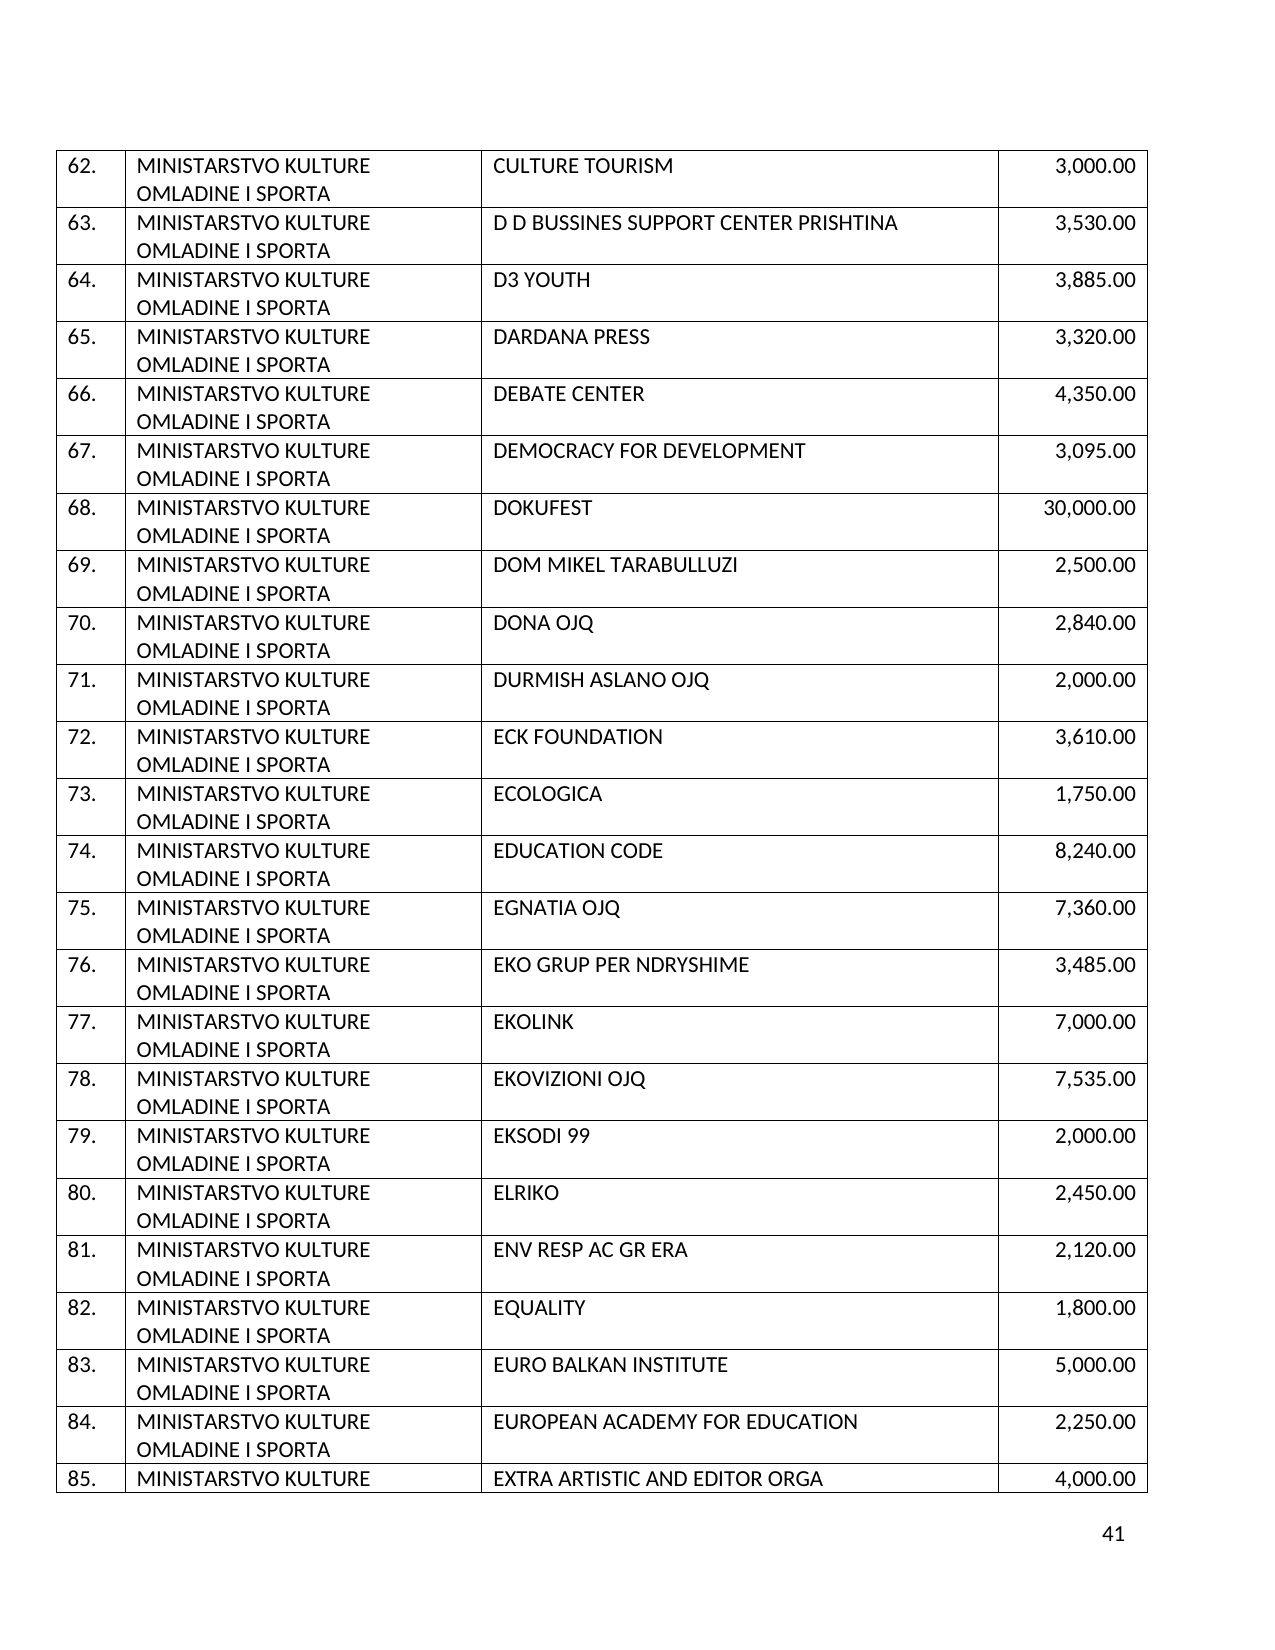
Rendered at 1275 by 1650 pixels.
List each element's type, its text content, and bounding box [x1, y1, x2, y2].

table_cell MINISTARSTVO KULTURE OMLADINE I SPORTA [126, 836, 481, 892]
table_cell MINISTARSTVO KULTURE OMLADINE I SPORTA [126, 322, 481, 378]
table_cell MINISTARSTVO KULTURE OMLADINE I SPORTA [126, 779, 481, 835]
table_cell 7,360.00 [999, 893, 1147, 949]
table_cell MINISTARSTVO KULTURE OMLADINE I SPORTA [126, 1121, 481, 1177]
table_cell CULTURE TOURISM [482, 151, 998, 207]
table_cell 5,000.00 [999, 1350, 1147, 1406]
table_cell [57, 1293, 125, 1349]
table_cell 1,750.00 [999, 779, 1147, 835]
table_cell EGNATIA OJQ [482, 893, 998, 949]
table_cell [57, 1179, 125, 1234]
table_cell [57, 1007, 125, 1063]
table_cell 2,120.00 [999, 1236, 1147, 1292]
table_cell MINISTARSTVO KULTURE OMLADINE I SPORTA [126, 950, 481, 1006]
table_cell EKSODI 99 [482, 1121, 998, 1177]
table_cell 3,000.00 [999, 151, 1147, 207]
table_cell MINISTARSTVO KULTURE OMLADINE I SPORTA [126, 1179, 481, 1234]
table_cell MINISTARSTVO KULTURE OMLADINE I SPORTA [126, 1350, 481, 1406]
table_cell 7,000.00 [999, 1007, 1147, 1063]
table_cell [57, 1464, 125, 1492]
table_cell MINISTARSTVO KULTURE OMLADINE I SPORTA [126, 1293, 481, 1349]
table_cell MINISTARSTVO KULTURE OMLADINE I SPORTA [126, 893, 481, 949]
table_cell EUROPEAN ACADEMY FOR EDUCATION [482, 1407, 998, 1463]
table_cell 3,095.00 [999, 436, 1147, 492]
table_cell [57, 1407, 125, 1463]
table_cell [57, 950, 125, 1006]
table_cell [57, 779, 125, 835]
table_cell 2,840.00 [999, 608, 1147, 664]
table_cell EURO BALKAN INSTITUTE [482, 1350, 998, 1406]
table_cell D D BUSSINES SUPPORT CENTER PRISHTINA [482, 208, 998, 264]
table_cell [57, 836, 125, 892]
table_cell 2,500.00 [999, 551, 1147, 607]
table_cell 3,530.00 [999, 208, 1147, 264]
table_cell DEMOCRACY FOR DEVELOPMENT [482, 436, 998, 492]
table_cell D3 YOUTH [482, 265, 998, 321]
table_cell [57, 665, 125, 721]
table_cell [57, 436, 125, 492]
table_cell DURMISH ASLANO OJQ [482, 665, 998, 721]
table_cell MINISTARSTVO KULTURE OMLADINE I SPORTA [126, 1236, 481, 1292]
table_cell MINISTARSTVO KULTURE OMLADINE I SPORTA [126, 494, 481, 549]
table_cell EQUALITY [482, 1293, 998, 1349]
table_cell [57, 608, 125, 664]
table_cell MINISTARSTVO KULTURE OMLADINE I SPORTA [126, 208, 481, 264]
table_cell [57, 1121, 125, 1177]
table_cell EKO GRUP PER NDRYSHIME [482, 950, 998, 1006]
table_cell 2,000.00 [999, 665, 1147, 721]
table_cell EKOVIZIONI OJQ [482, 1064, 998, 1120]
table_cell MINISTARSTVO KULTURE OMLADINE I SPORTA [126, 665, 481, 721]
table_cell MINISTARSTVO KULTURE OMLADINE I SPORTA [126, 1064, 481, 1120]
table_cell 4,000.00 [999, 1464, 1147, 1492]
table_cell DEBATE CENTER [482, 379, 998, 435]
table_cell MINISTARSTVO KULTURE OMLADINE I SPORTA [126, 722, 481, 778]
table_cell 4,350.00 [999, 379, 1147, 435]
table_cell [57, 151, 125, 207]
table_cell DOM MIKEL TARABULLUZI [482, 551, 998, 607]
table_cell [57, 322, 125, 378]
table_cell MINISTARSTVO KULTURE OMLADINE I SPORTA [126, 265, 481, 321]
table_cell 3,320.00 [999, 322, 1147, 378]
table_cell 2,000.00 [999, 1121, 1147, 1177]
table_cell [57, 1236, 125, 1292]
table_cell MINISTARSTVO KULTURE OMLADINE I SPORTA [126, 608, 481, 664]
table_cell [57, 722, 125, 778]
table_cell MINISTARSTVO KULTURE OMLADINE I SPORTA [126, 436, 481, 492]
table_cell 8,240.00 [999, 836, 1147, 892]
table_cell MINISTARSTVO KULTURE OMLADINE I SPORTA [126, 1007, 481, 1063]
table_cell MINISTARSTVO KULTURE OMLADINE I SPORTA [126, 551, 481, 607]
table_cell ELRIKO [482, 1179, 998, 1234]
table_cell MINISTARSTVO KULTURE OMLADINE I SPORTA [126, 1407, 481, 1463]
table_cell MINISTARSTVO KULTURE OMLADINE I SPORTA [126, 379, 481, 435]
table_cell [57, 893, 125, 949]
table_cell 3,485.00 [999, 950, 1147, 1006]
table_cell [57, 265, 125, 321]
table_cell 2,450.00 [999, 1179, 1147, 1234]
table_cell [57, 1064, 125, 1120]
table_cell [126, 151, 481, 207]
table_cell EKOLINK [482, 1007, 998, 1063]
table_cell EDUCATION CODE [482, 836, 998, 892]
table_cell [57, 208, 125, 264]
table_cell [57, 494, 125, 549]
table_cell 3,885.00 [999, 265, 1147, 321]
table_cell DONA OJQ [482, 608, 998, 664]
table_cell 1,800.00 [999, 1293, 1147, 1349]
table_cell ENV RESP AC GR ERA [482, 1236, 998, 1292]
table_cell [57, 379, 125, 435]
table_cell 3,610.00 [999, 722, 1147, 778]
table_cell DOKUFEST [482, 494, 998, 549]
table_cell DARDANA PRESS [482, 322, 998, 378]
table_cell [57, 551, 125, 607]
table_cell ECK FOUNDATION [482, 722, 998, 778]
table_cell [57, 1350, 125, 1406]
table_cell 2,250.00 [999, 1407, 1147, 1463]
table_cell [482, 1464, 998, 1492]
table_cell 30,000.00 [999, 494, 1147, 549]
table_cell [126, 1464, 481, 1492]
table_cell ECOLOGICA [482, 779, 998, 835]
table_cell 7,535.00 [999, 1064, 1147, 1120]
